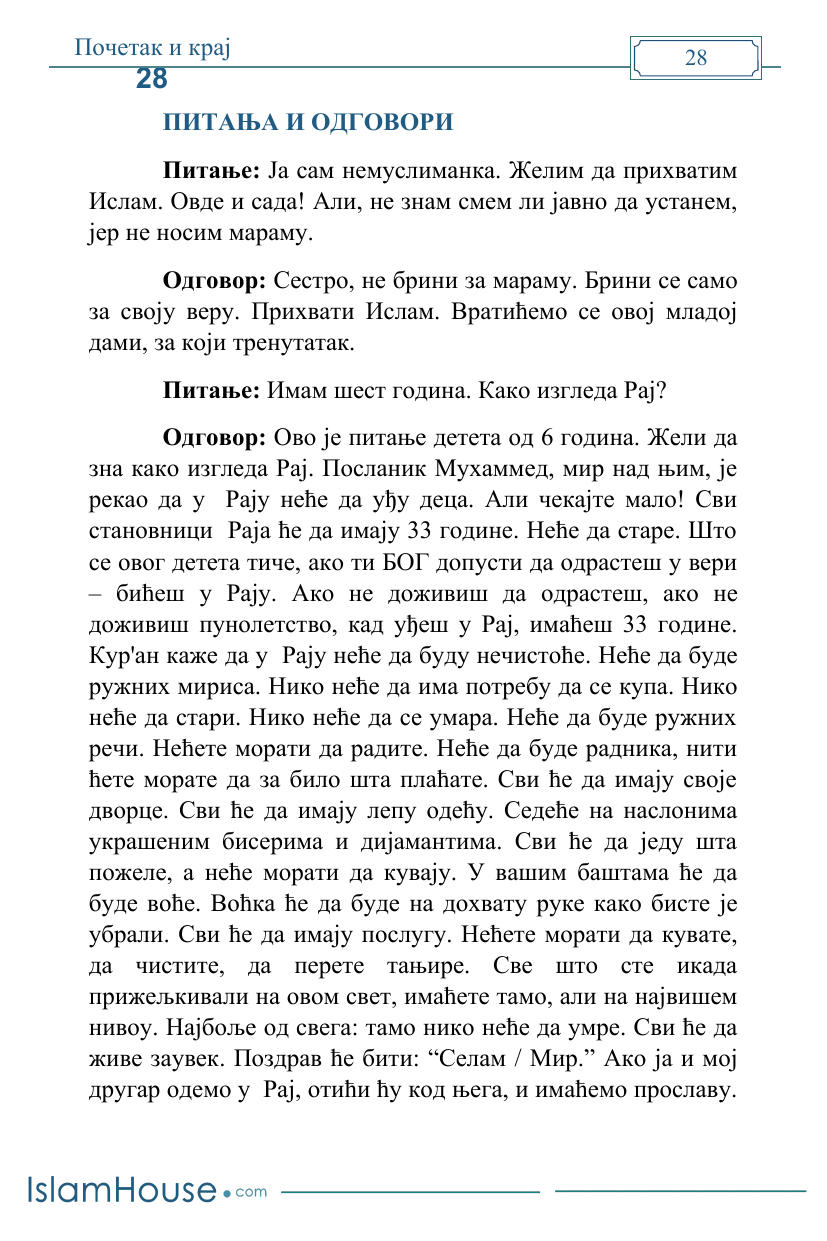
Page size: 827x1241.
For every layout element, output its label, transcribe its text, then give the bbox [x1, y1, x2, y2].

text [89, 422, 738, 1103]
text ПИТАЊА И ОДГОВОРИ [89, 107, 738, 136]
text Питање: Ја сам немуслиманка. Желим да прихватим Ислам. Овде и сада! Али, не знам смем ли јавно да устанем, јер не носим мараму. [89, 155, 738, 246]
text Одговор: Сестро, не брини за мараму. Брини се само за своју веру. Прихвати Ислам. Вратићемо се овој младој дами, за који тренутатак. [89, 265, 738, 356]
text Питање: Имам шест година. Како изгледа Рај? [89, 375, 738, 403]
picture [548, 1170, 807, 1208]
picture [20, 1171, 541, 1209]
